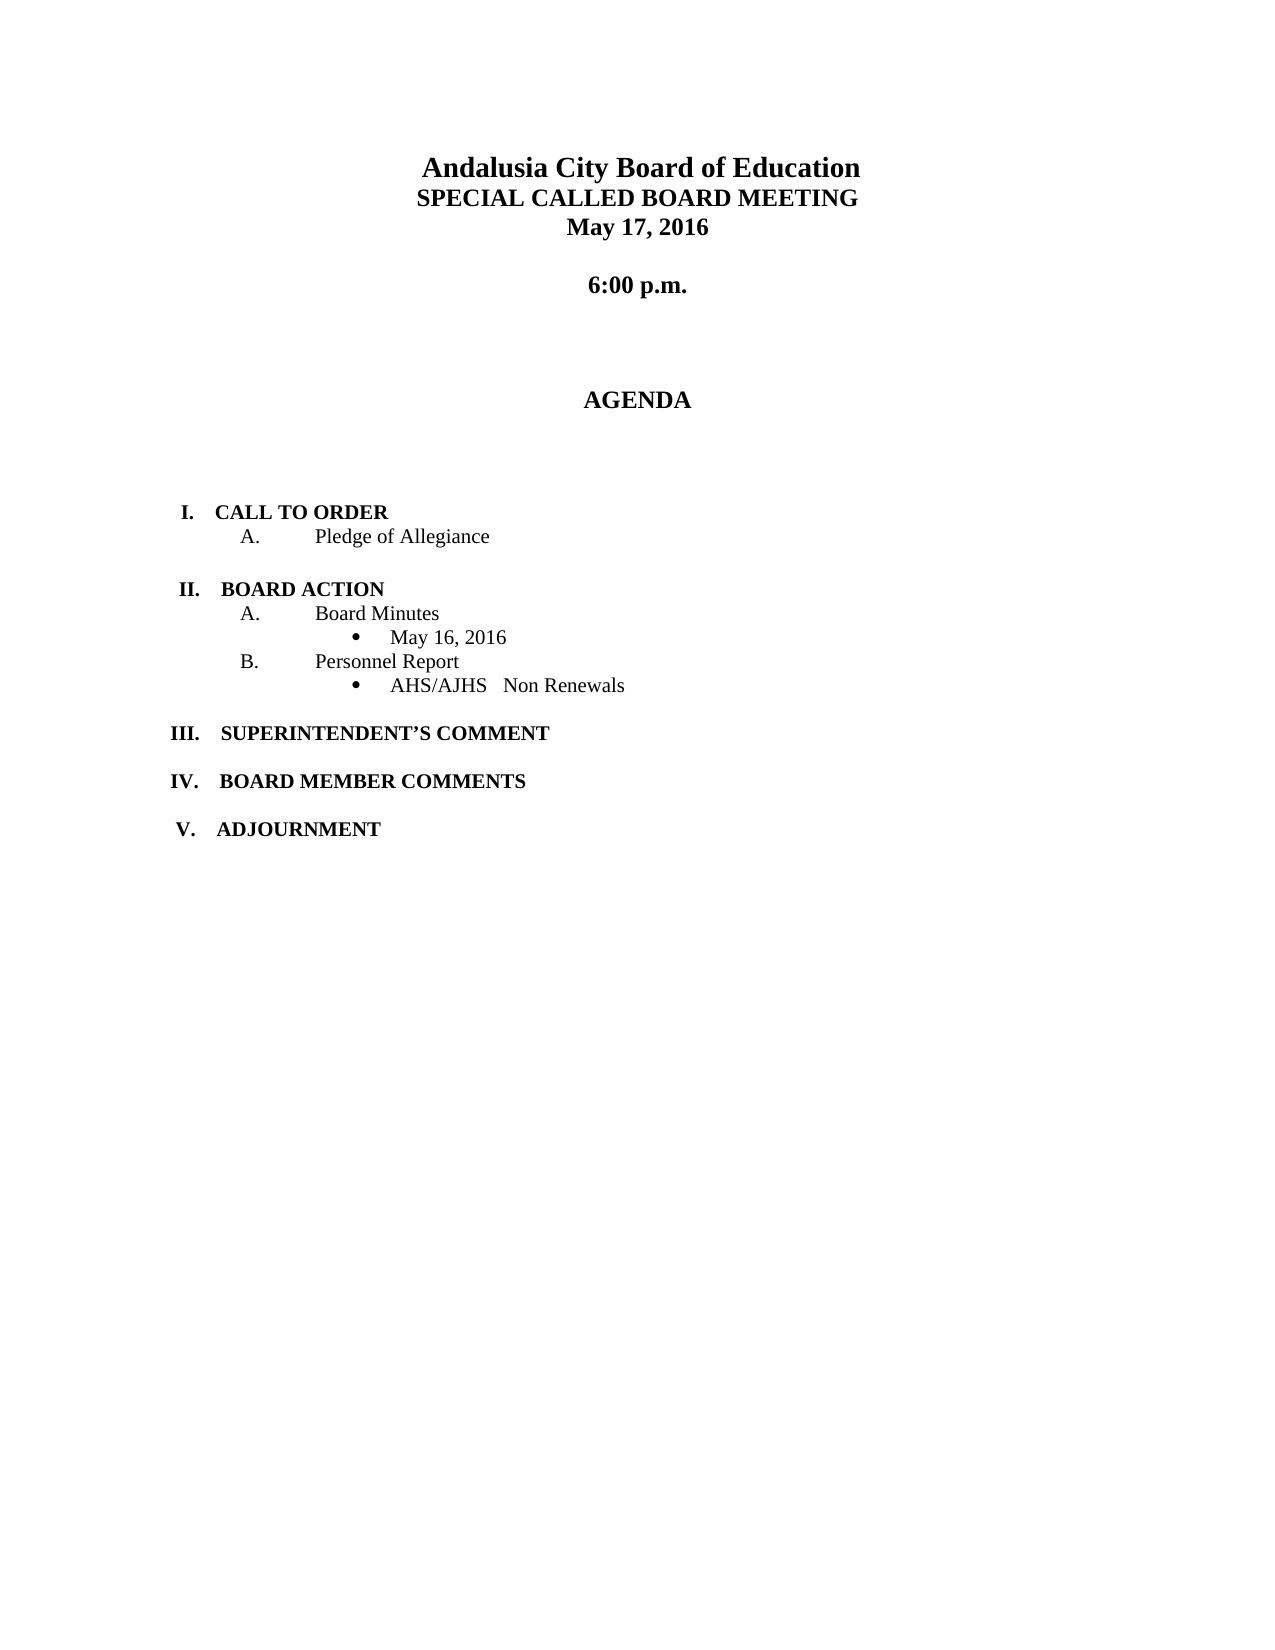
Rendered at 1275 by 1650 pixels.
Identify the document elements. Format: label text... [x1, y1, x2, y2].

text May 17, 2016 [90, 212, 1185, 241]
list May 16, 2016 [352, 625, 1185, 649]
text 6:00 p.m. [90, 270, 1185, 298]
text A. Pledge of Allegiance [90, 524, 1185, 548]
list Board Minutes [240, 601, 1185, 625]
text SPECIAL CALLED BOARD MEETING [90, 183, 1185, 212]
text I. CALL TO ORDER [90, 500, 1185, 524]
text Andalusia City Board of Education [90, 150, 1185, 183]
text V. ADJOURNMENT [165, 817, 1185, 841]
list AHS/AJHS Non Renewals [352, 673, 1185, 697]
text III. SUPERINTENDENT’S COMMENT [165, 721, 1185, 745]
text AGENDA [90, 385, 1185, 413]
text II. BOARD ACTION [90, 577, 1185, 601]
list Personnel Report [240, 649, 1185, 673]
text IV. BOARD MEMBER COMMENTS [90, 769, 1185, 793]
